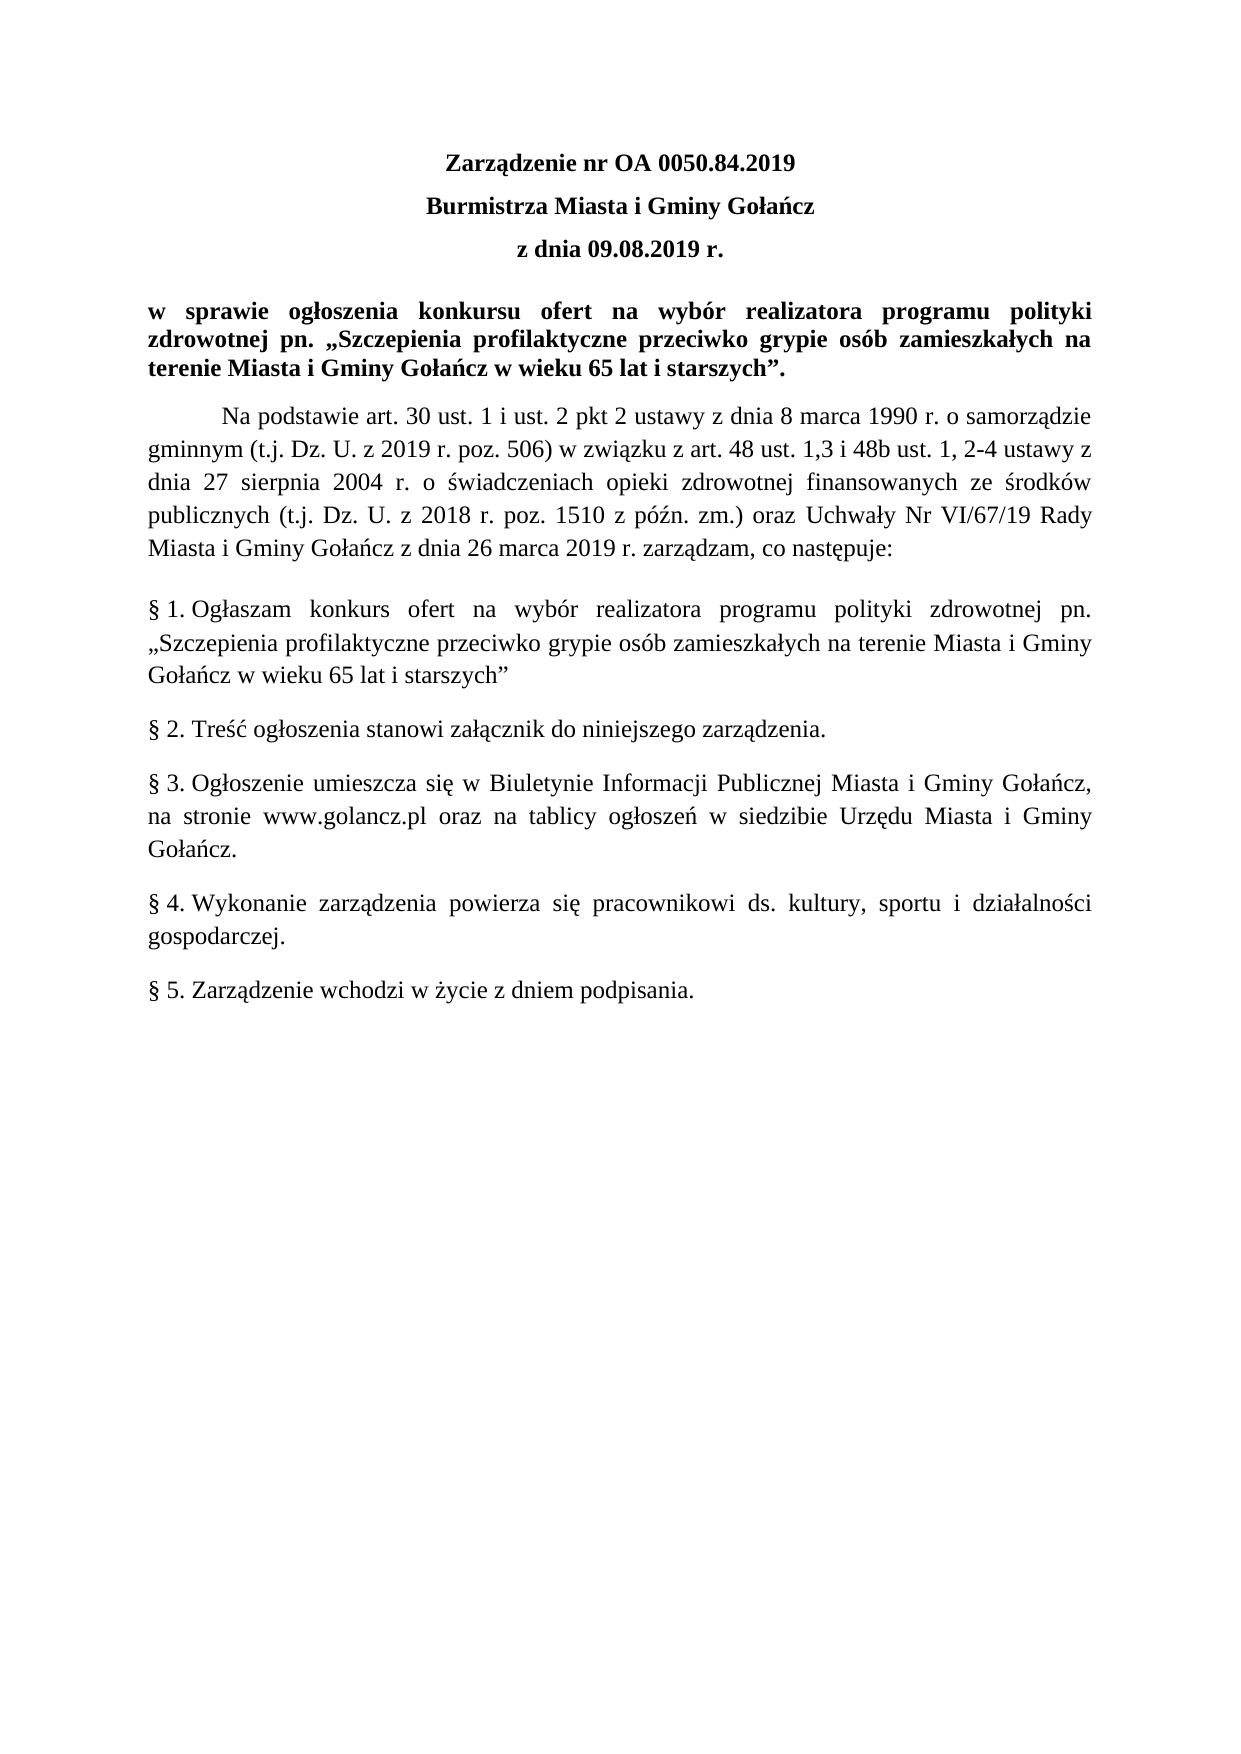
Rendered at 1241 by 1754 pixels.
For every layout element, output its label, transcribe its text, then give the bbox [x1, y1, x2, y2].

text w sprawie ogłoszenia konkursu ofert na wybór realizatora programu polityki zdrowotnej pn. „Szczepienia profilaktyczne przeciwko grypie osób zamieszkałych na terenie Miasta i Gminy Gołańcz w wieku 65 lat i starszych”. [148, 296, 1093, 382]
text Burmistrza Miasta i Gminy Gołańcz [148, 191, 1093, 219]
text § 3. Ogłoszenie umieszcza się w Biuletynie Informacji Publicznej Miasta i Gminy Gołańcz, na stronie www.golancz.pl oraz na tablicy ogłoszeń w siedzibie Urzędu Miasta i Gminy Gołańcz. [148, 768, 1093, 863]
text § 1. Ogłaszam konkurs ofert na wybór realizatora programu polityki zdrowotnej pn. „Szczepienia profilaktyczne przeciwko grypie osób zamieszkałych na terenie Miasta i Gminy Gołańcz w wieku 65 lat i starszych” [148, 594, 1093, 689]
text § 4. Wykonanie zarządzenia powierza się pracownikowi ds. kultury, sportu i działalności gospodarczej. [148, 888, 1093, 950]
text § 5. Zarządzenie wchodzi w życie z dniem podpisania. [148, 975, 1093, 1004]
text Na podstawie art. 30 ust. 1 i ust. 2 pkt 2 ustawy z dnia 8 marca 1990 r. o samorządzie gminnym (t.j. Dz. U. z 2019 r. poz. 506) w związku z art. 48 ust. 1,3 i 48b ust. 1, 2-4 ustawy z dnia 27 sierpnia 2004 r. o świadczeniach opieki zdrowotnej finansowanych ze środków publicznych (t.j. Dz. U. z 2018 r. poz. 1510 z późn. zm.) oraz Uchwały Nr VI/67/19 Rady Miasta i Gminy Gołańcz z dnia 26 marca 2019 r. zarządzam, co następuje: [148, 401, 1093, 562]
text § 2. Treść ogłoszenia stanowi załącznik do niniejszego zarządzenia. [148, 714, 1093, 743]
text Zarządzenie nr OA 0050.84.2019 [148, 148, 1093, 176]
text z dnia 09.08.2019 r. [148, 234, 1093, 263]
